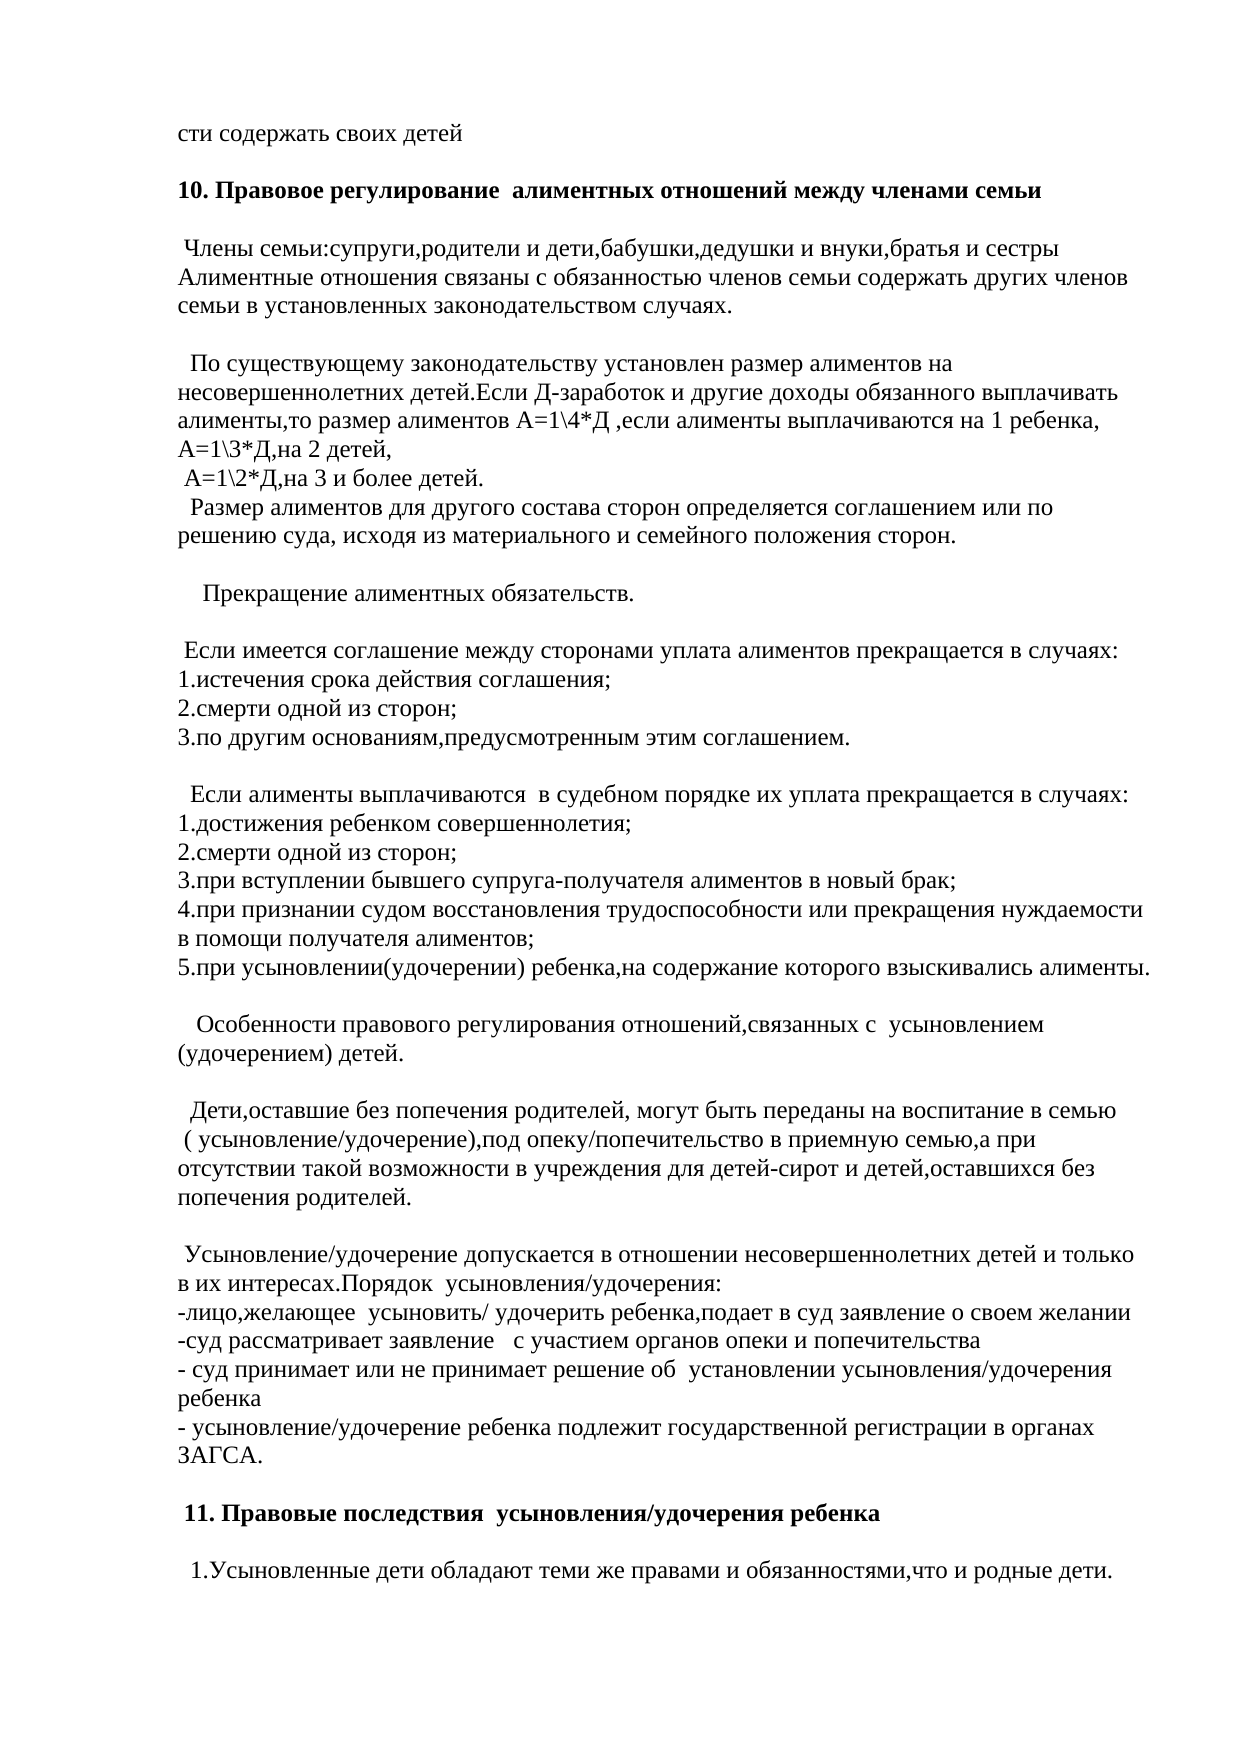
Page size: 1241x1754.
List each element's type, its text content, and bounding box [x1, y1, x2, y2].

text Алиментные отношения связаны с обязанностью членов семьи содержать других членов семьи в установленных законодательством случаях. [177, 262, 1152, 319]
text 3.при вступлении бывшего супруга-получателя алиментов в новый брак; [177, 866, 1152, 894]
text 2.смерти одной из сторон; [177, 693, 1152, 722]
text Особенности правового регулирования отношений,связанных с усыновлением [177, 1009, 1152, 1038]
text 3.по другим основаниям,предусмотренным этим соглашением. [177, 722, 1152, 751]
text А=1\3*Д,на 2 детей, [177, 434, 1152, 463]
text Если имеется соглашение между сторонами уплата алиментов прекращается в случаях: [177, 636, 1152, 664]
text 4.при признании судом восстановления трудоспособности или прекращения нуждаемости в помощи получателя алиментов; [177, 894, 1152, 952]
text Усыновление/удочерение допускается в отношении несовершеннолетних детей и только в их интересах.Порядок усыновления/удочерения: [177, 1239, 1152, 1297]
text Члены семьи:супруги,родители и дети,бабушки,дедушки и внуки,братья и сестры [177, 233, 1152, 262]
text 5.при усыновлении(удочерении) ребенка,на содержание которого взыскивались алименты. [177, 952, 1152, 981]
text -суд рассматривает заявление с участием органов опеки и попечительства [177, 1326, 1152, 1354]
text - суд принимает или не принимает решение об установлении усыновления/удочерения ребенка [177, 1354, 1152, 1412]
text 11. Правовые последствия усыновления/удочерения ребенка [177, 1498, 1152, 1527]
text -лицо,желающее усыновить/ удочерить ребенка,подает в суд заявление о своем желании [177, 1297, 1152, 1326]
text 1.Усыновленные дети обладают теми же правами и обязанностями,что и родные дети. [177, 1556, 1152, 1584]
text 1.достижения ребенком совершеннолетия; [177, 808, 1152, 837]
text ( усыновление/удочерение),под опеку/попечительство в приемную семью,а при отсутствии такой возможности в учреждения для детей-сирот и детей,оставшихся без попечения родителей. [177, 1124, 1152, 1211]
text 1.истечения срока действия соглашения; [177, 664, 1152, 693]
text 10. Правовое регулирование алиментных отношений между членами семьи [177, 176, 1152, 204]
text Прекращение алиментных обязательств. [177, 578, 1152, 607]
text Дети,оставшие без попечения родителей, могут быть переданы на воспитание в семью [177, 1096, 1152, 1124]
text - усыновление/удочерение ребенка подлежит государственной регистрации в органах ЗАГСА. [177, 1412, 1152, 1469]
text Размер алиментов для другого состава сторон определяется соглашением или по решению суда, исходя из материального и семейного положения сторон. [177, 492, 1152, 549]
text 2.смерти одной из сторон; [177, 837, 1152, 866]
text По существующему законодательству установлен размер алиментов на несовершеннолетних детей.Если Д-заработок и другие доходы обязанного выплачивать алименты,то размер алиментов А=1\4*Д ,если алименты выплачиваются на 1 ребенка, [177, 348, 1152, 434]
text сти содержать своих детей [177, 118, 1152, 147]
text (удочерением) детей. [177, 1038, 1152, 1067]
text А=1\2*Д,на 3 и более детей. [177, 463, 1152, 492]
text Если алименты выплачиваются в судебном порядке их уплата прекращается в случаях: [177, 779, 1152, 808]
